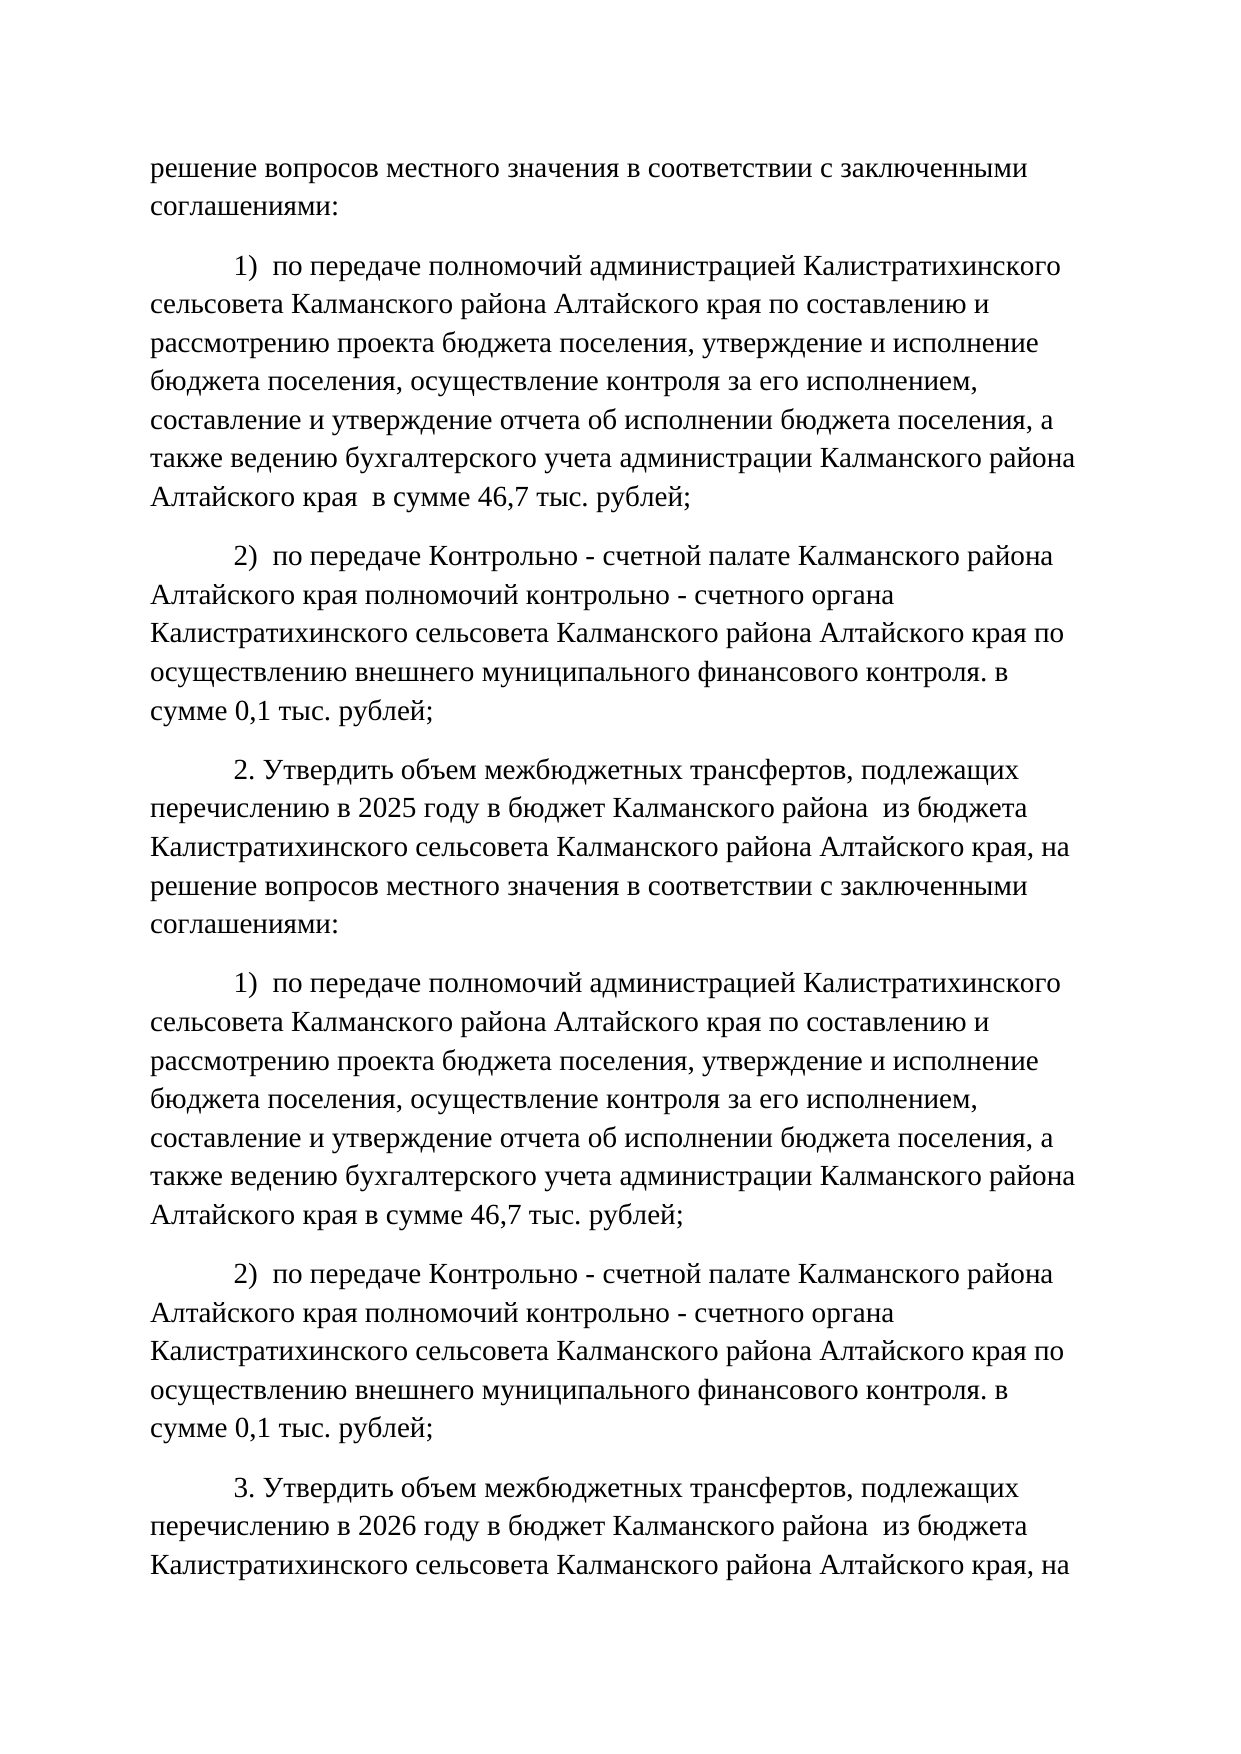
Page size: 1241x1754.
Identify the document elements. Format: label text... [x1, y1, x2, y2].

text 2) по передаче Контрольно - счетной палате Калманского района Алтайского края полномочий контрольно - счетного органа Калистратихинского сельсовета Калманского района Алтайского края по осуществлению внешнего муниципального финансового контроля. в сумме 0,1 тыс. рублей; [150, 538, 1090, 726]
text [150, 150, 1090, 222]
text 2) по передаче Контрольно - счетной палате Калманского района Алтайского края полномочий контрольно - счетного органа Калистратихинского сельсовета Калманского района Алтайского края по осуществлению внешнего муниципального финансового контроля. в сумме 0,1 тыс. рублей; [150, 1256, 1090, 1444]
text 2. Утвердить объем межбюджетных трансфертов, подлежащих перечислению в 2025 году в бюджет Калманского района из бюджета Калистратихинского сельсовета Калманского района Алтайского края, на решение вопросов местного значения в соответствии с заключенными соглашениями: [150, 752, 1090, 940]
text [150, 1470, 1090, 1580]
